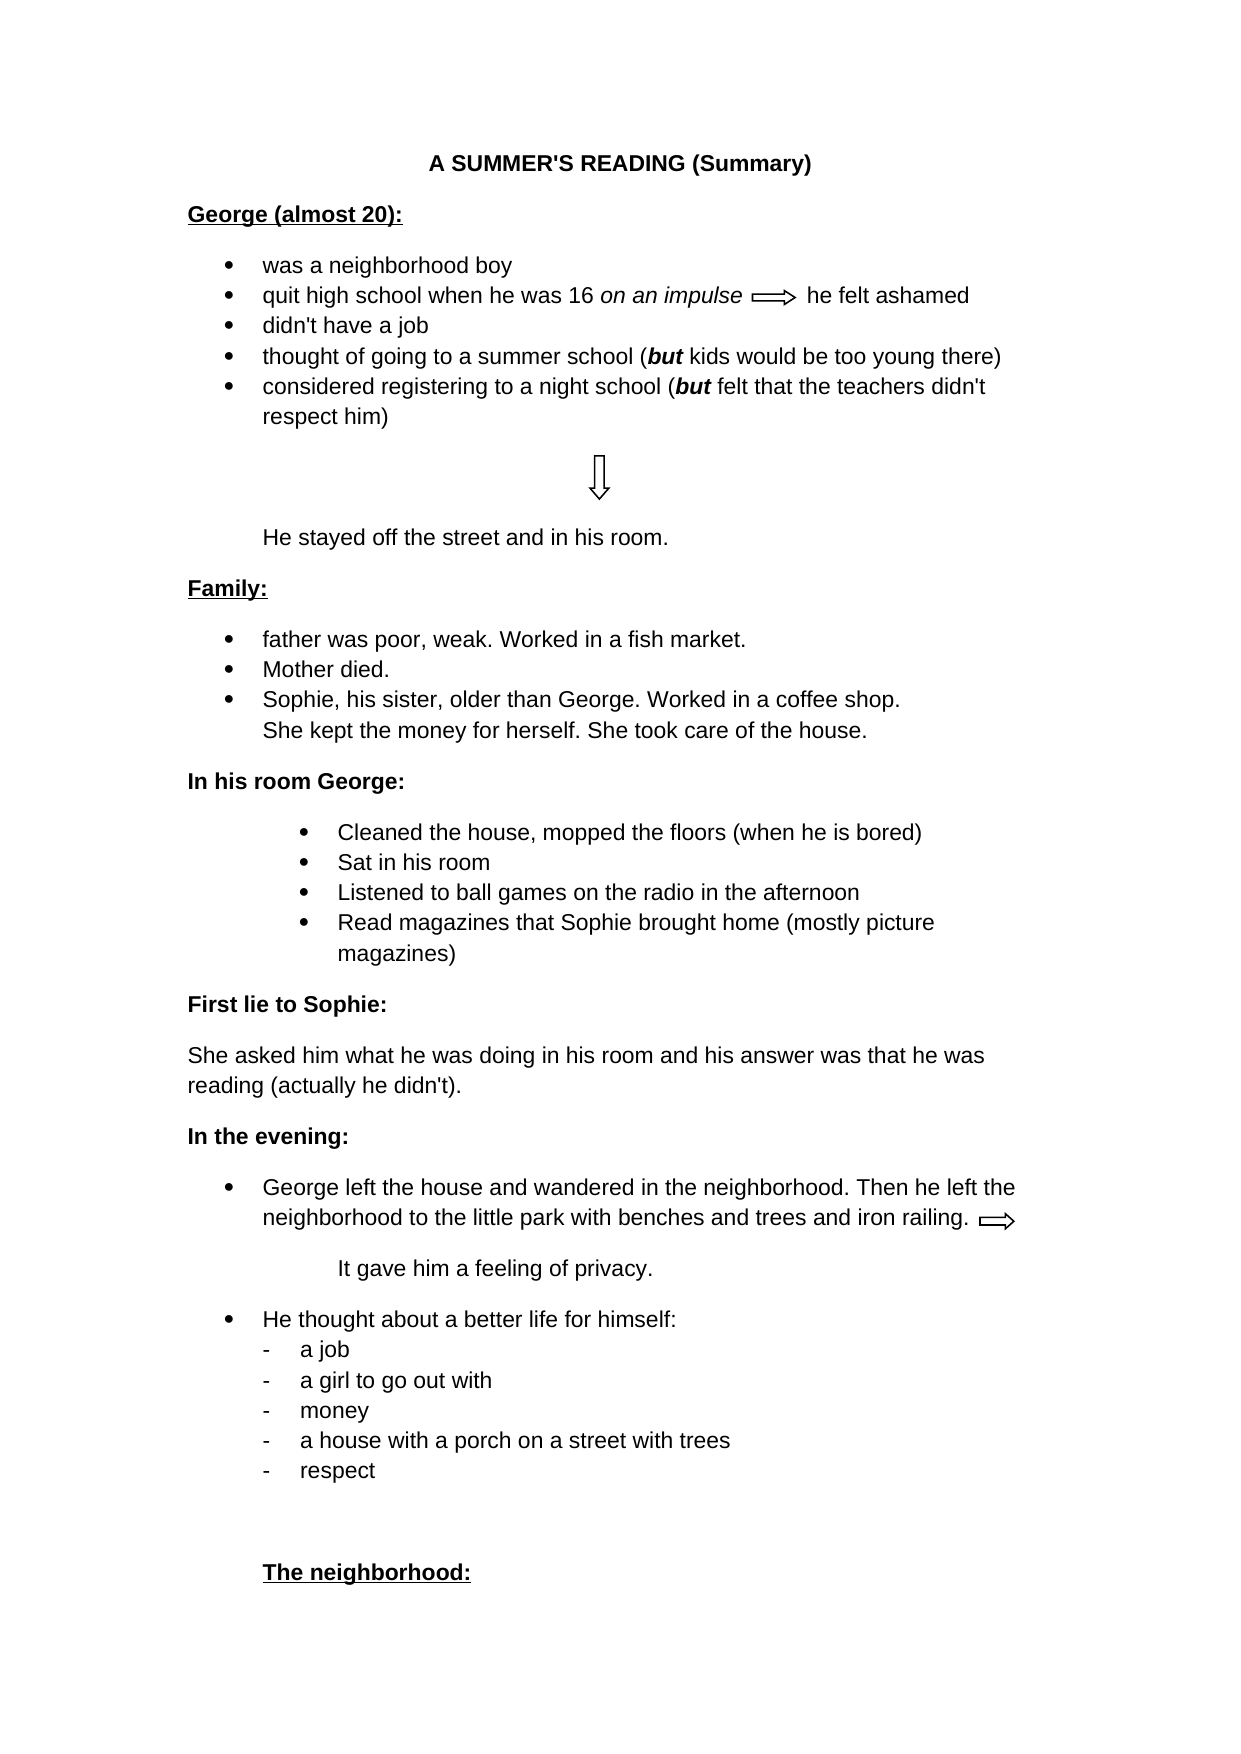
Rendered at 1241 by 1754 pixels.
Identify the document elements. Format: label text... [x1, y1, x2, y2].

list He stayed off the street and in his room. [262, 524, 1053, 550]
list respect [262, 1457, 1053, 1484]
text It gave him a feeling of privacy. [262, 1255, 1053, 1282]
list didn't have a job [225, 312, 1053, 339]
text In his room George: [187, 768, 1053, 794]
text George (almost 20): [187, 201, 1053, 227]
list Sophie, his sister, older than George. Worked in a coffee shop. [225, 686, 1053, 713]
list Read magazines that Sophie brought home (mostly picture magazines) [300, 909, 1053, 966]
list George left the house and wandered in the neighborhood. Then he left the neighborhood to the little park with benches and trees and iron railing. [225, 1174, 1053, 1231]
list a girl to go out with [262, 1367, 1053, 1393]
text A SUMMER'S READING (Summary) [187, 150, 1053, 176]
text The neighborhood: [262, 1559, 1053, 1586]
list a job [262, 1336, 1053, 1363]
text She asked him what he was doing in his room and his answer was that he was reading (actually he didn't). [187, 1042, 1053, 1098]
list thought of going to a summer school (but kids would be too young there) [225, 343, 1053, 369]
list a house with a porch on a street with trees [262, 1427, 1053, 1453]
text Family: [187, 575, 1053, 601]
list quit high school when he was 16 on an impulse he felt ashamed [225, 282, 1053, 309]
list She kept the money for herself. She took care of the house. [262, 717, 1053, 743]
list was a neighborhood boy [225, 252, 1053, 278]
list considered registering to a night school (but felt that the teachers didn't respect him) [225, 373, 1053, 429]
list Cleaned the house, mopped the floors (when he is bored) [300, 819, 1053, 845]
list He thought about a better life for himself: [225, 1306, 1053, 1333]
list father was poor, weak. Worked in a fish market. [225, 626, 1053, 652]
text In the evening: [187, 1123, 1053, 1149]
list money [262, 1397, 1053, 1423]
text First lie to Sophie: [187, 991, 1053, 1017]
list Listened to ball games on the radio in the afternoon [300, 879, 1053, 906]
list Sat in his room [300, 849, 1053, 875]
list Mother died. [225, 656, 1053, 683]
